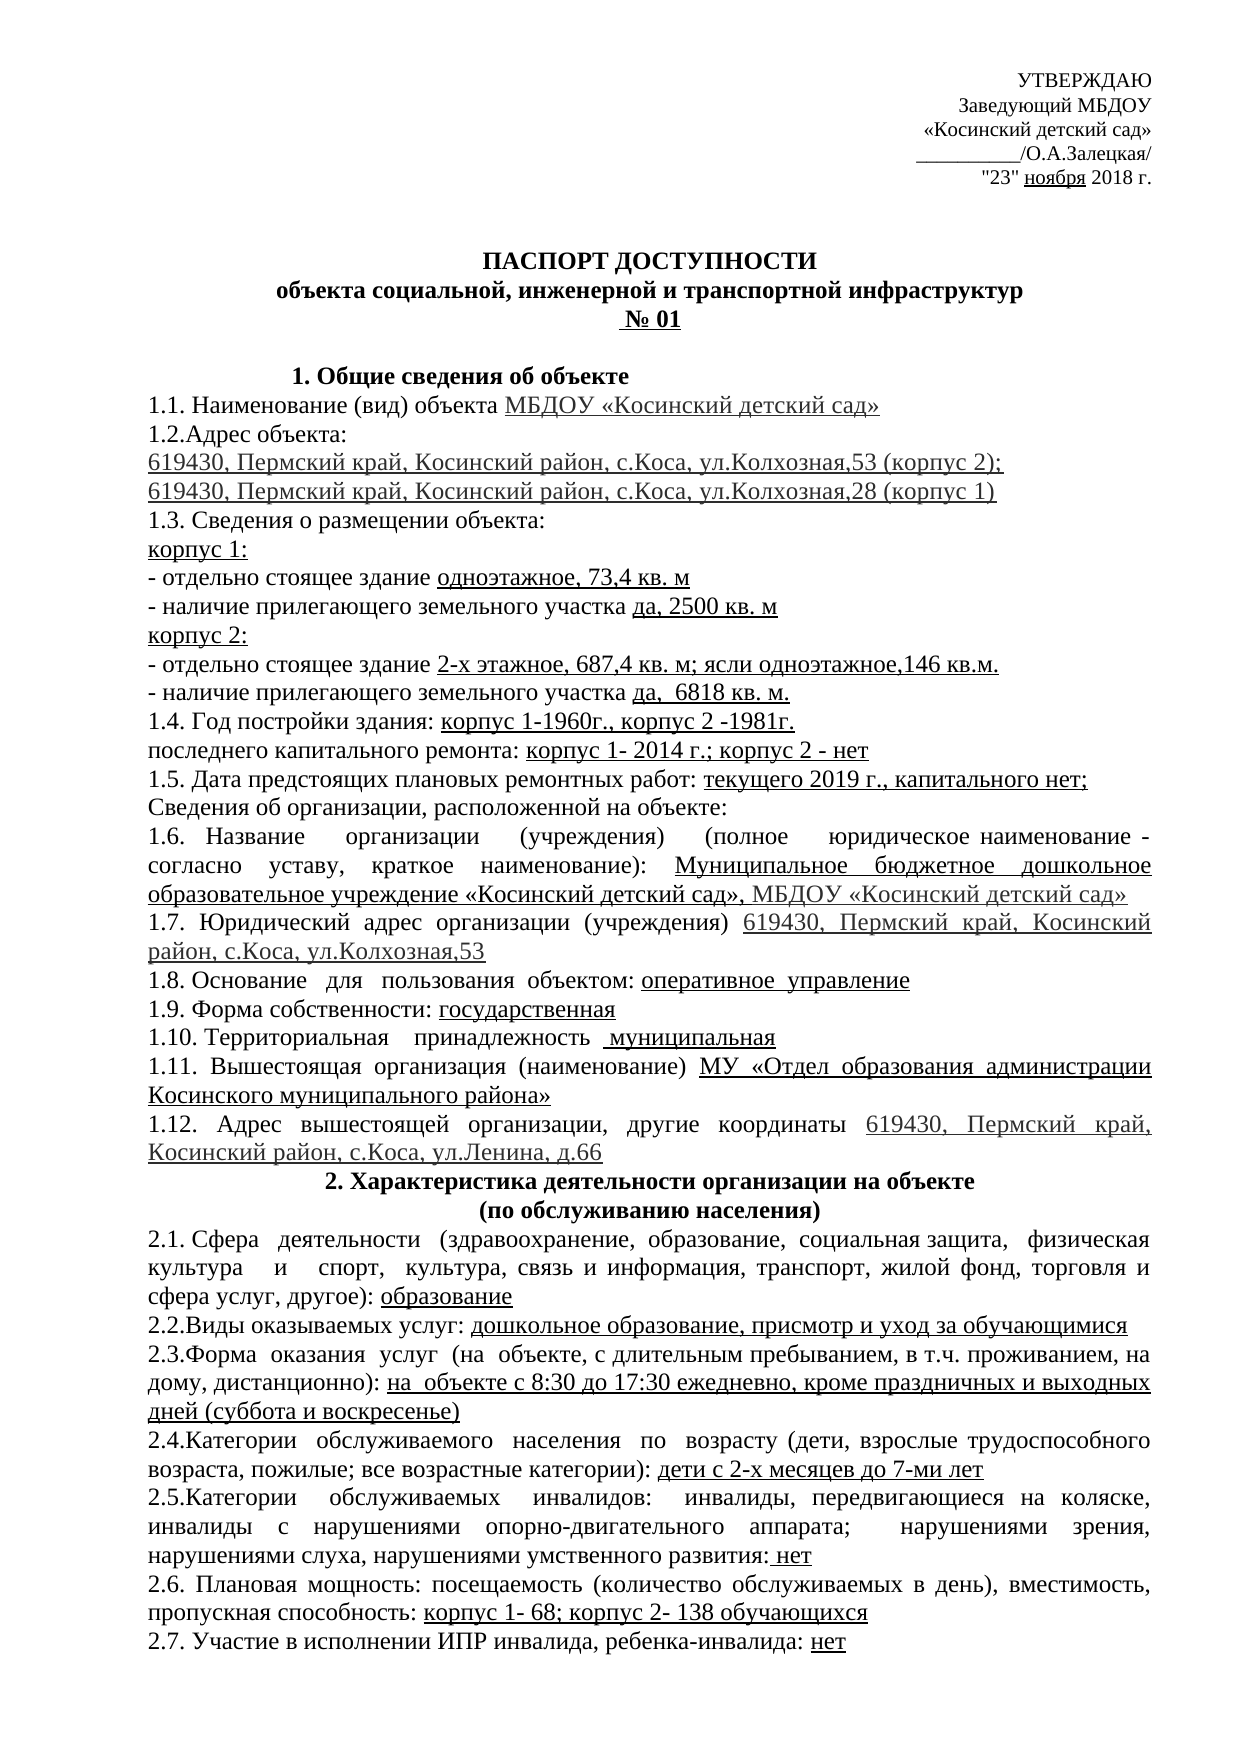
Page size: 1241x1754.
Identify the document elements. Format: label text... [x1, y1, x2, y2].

text ПАСПОРТ ДОСТУПНОСТИ [148, 246, 1152, 275]
text 1.3. Сведения о размещении объекта: [148, 505, 1152, 534]
text 2.4.Категории обслуживаемого населения по возрасту (дети, взрослые трудоспособного возраста, пожилые; все возрастные категории): дети с 2-х месяцев до 7-ми лет [148, 1425, 1152, 1482]
text 1. Общие сведения об объекте [148, 361, 1152, 390]
text корпус 2: [148, 620, 1152, 649]
text 2.7. Участие в исполнении ИПР инвалида, ребенка-инвалида: нет [148, 1626, 1152, 1655]
text - отдельно стоящее здание 2-х этажное, 687,4 кв. м; ясли одноэтажное,146 кв.м. [148, 649, 1152, 677]
text 2.6. Плановая мощность: посещаемость (количество обслуживаемых в день), вместимость, пропускная способность: корпус 1- 68; корпус 2- 138 обучающихся [148, 1569, 1152, 1626]
text 1.9. Форма собственности: государственная [148, 994, 1152, 1022]
text 2. Характеристика деятельности организации на объекте [148, 1166, 1152, 1195]
text - наличие прилегающего земельного участка да, 2500 кв. м [148, 591, 1152, 620]
text Заведующий МБДОУ «Косинский детский сад» [885, 92, 1152, 141]
text 1.12. Адрес вышестоящей организации, другие координаты 619430, Пермский край, Косинский район, с.Коса, ул.Ленина, д.66 [148, 1109, 1152, 1166]
text корпус 1: [148, 534, 1152, 562]
text 1.8. Основание для пользования объектом: оперативное управление [148, 965, 1152, 994]
text - наличие прилегающего земельного участка да, 6818 кв. м. [148, 677, 1152, 706]
text последнего капитального ремонта: корпус 1- 2014 г.; корпус 2 - нет [148, 735, 1152, 764]
text 619430, Пермский край, Косинский район, с.Коса, ул.Колхозная,28 (корпус 1) [148, 476, 1152, 505]
text "23" ноября 2018 г. [885, 165, 1152, 189]
text Сведения об организации, расположенной на объекте: [148, 792, 1152, 821]
text (по обслуживанию населения) [148, 1195, 1152, 1224]
text 1.11. Вышестоящая организация (наименование) МУ «Отдел образования администрации Косинского муниципального района» [148, 1051, 1152, 1109]
text 2.1. Сфера деятельности (здравоохранение, образование, социальная защита, физическая культура и спорт, культура, связь и информация, транспорт, жилой фонд, торговля и сфера услуг, другое): образование [148, 1224, 1152, 1310]
text 2.3.Форма оказания услуг (на объекте, с длительным пребыванием, в т.ч. проживанием, на дому, дистанционно): на объекте с 8:30 до 17:30 ежедневно, кроме праздничных и выходных дней (суббота и воскресенье) [148, 1339, 1152, 1425]
text 1.7. Юридический адрес организации (учреждения) 619430, Пермский край, Косинский район, с.Коса, ул.Колхозная,53 [148, 907, 1152, 965]
text УТВЕРЖДАЮ [885, 68, 1152, 92]
text 1.4. Год постройки здания: корпус 1-1960г., корпус 2 -1981г. [148, 706, 1152, 735]
text 619430, Пермский край, Косинский район, с.Коса, ул.Колхозная,53 (корпус 2); [148, 447, 1152, 476]
text № 01 [148, 304, 1152, 332]
text объекта социальной, инженерной и транспортной инфраструктур [148, 275, 1152, 304]
text 1.6. Название организации (учреждения) (полное юридическое наименование - согласно уставу, краткое наименование): Муниципальное бюджетное дошкольное образовательное учреждение «Косинский детский сад», МБДОУ «Косинский детский сад» [148, 821, 1152, 907]
text 1.1. Наименование (вид) объекта МБДОУ «Косинский детский сад» [148, 390, 1152, 419]
text - отдельно стоящее здание одноэтажное, 73,4 кв. м [148, 562, 1152, 591]
text 2.2.Виды оказываемых услуг: дошкольное образование, присмотр и уход за обучающимися [148, 1310, 1152, 1339]
text 2.5.Категории обслуживаемых инвалидов: инвалиды, передвигающиеся на коляске, инвалиды с нарушениями опорно-двигательного аппарата; нарушениями зрения, нарушениями слуха, нарушениями умственного развития: нет [148, 1482, 1152, 1569]
text 1.5. Дата предстоящих плановых ремонтных работ: текущего 2019 г., капитального нет; [148, 764, 1152, 792]
text 1.10. Территориальная принадлежность муниципальная [148, 1022, 1152, 1051]
text 1.2.Адрес объекта: [148, 419, 1152, 447]
text __________/О.А.Залецкая/ [885, 141, 1152, 165]
